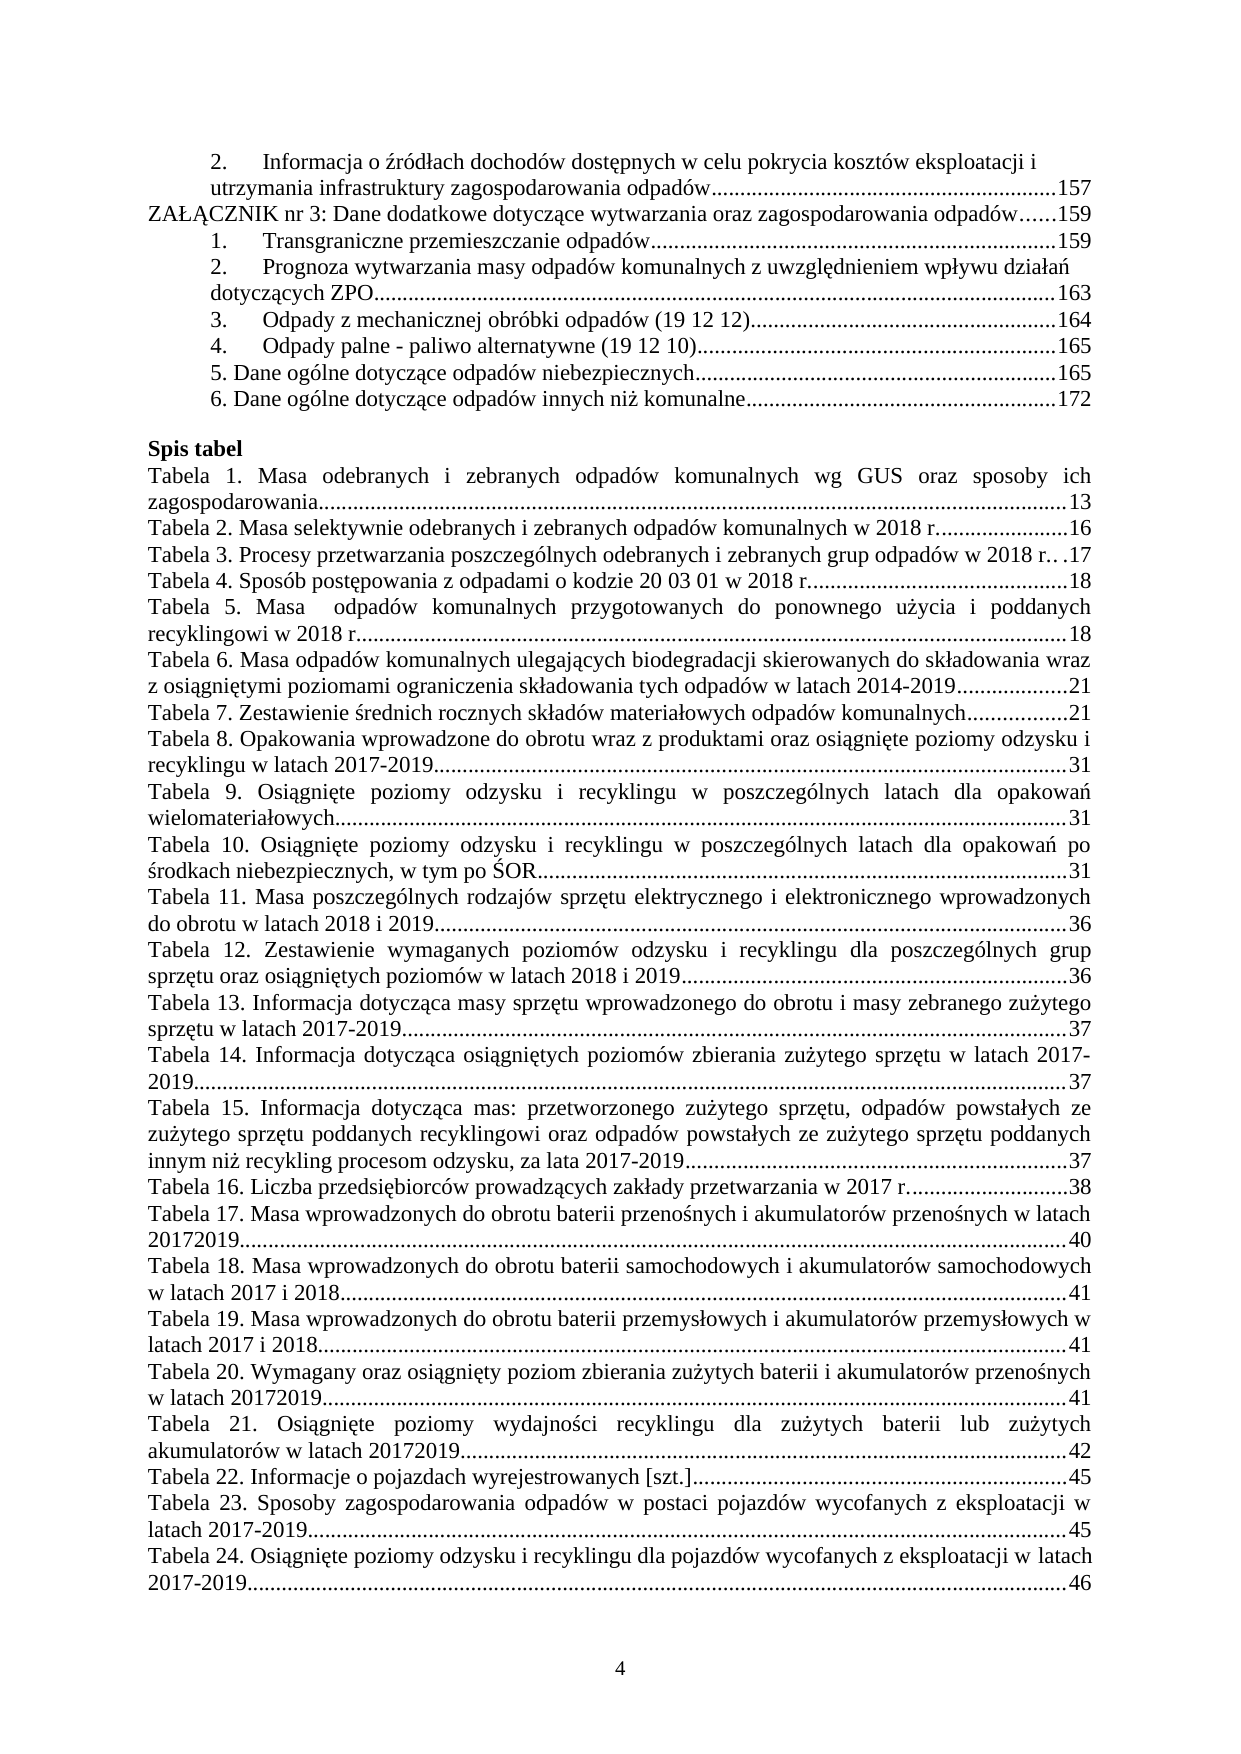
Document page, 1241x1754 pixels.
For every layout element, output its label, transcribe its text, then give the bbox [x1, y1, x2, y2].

text 2. Informacja o źródłach dochodów dostępnych w celu pokrycia kosztów eksploatacji i utrzymania infrastruktury zagospodarowania odpadów 157 [210, 148, 1092, 200]
text Tabela 14. Informacja dotycząca osiągniętych poziomów zbierania zużytego sprzętu w latach 2017-2019 37 [148, 1041, 1092, 1094]
text Tabela 2. Masa selektywnie odebranych i zebranych odpadów komunalnych w 2018 r. 16 [148, 514, 1092, 541]
text 4. Odpady palne - paliwo alternatywne (19 12 10) 165 [210, 332, 1092, 358]
text Tabela 3. Procesy przetwarzania poszczególnych odebranych i zebranych grup odpadów w 2018 r. 17 [148, 541, 1092, 567]
text Tabela 13. Informacja dotycząca masy sprzętu wprowadzonego do obrotu i masy zebranego zużytego sprzętu w latach 2017-2019 37 [148, 989, 1092, 1041]
text Tabela 18. Masa wprowadzonych do obrotu baterii samochodowych i akumulatorów samochodowych w latach 2017 i 2018 41 [148, 1252, 1092, 1305]
text Tabela 19. Masa wprowadzonych do obrotu baterii przemysłowych i akumulatorów przemysłowych w latach 2017 i 2018 41 [148, 1305, 1092, 1358]
text Tabela 10. Osiągnięte poziomy odzysku i recyklingu w poszczególnych latach dla opakowań po środkach niebezpiecznych, w tym po ŚOR 31 [148, 831, 1092, 883]
text 6. Dane ogólne dotyczące odpadów innych niż komunalne 172 [210, 385, 1092, 411]
text ZAŁĄCZNIK nr 3: Dane dodatkowe dotyczące wytwarzania oraz zagospodarowania odpadów 159 [148, 200, 1092, 227]
text Tabela 4. Sposób postępowania z odpadami o kodzie 20 03 01 w 2018 r. 18 [148, 567, 1092, 593]
text Tabela 23. Sposoby zagospodarowania odpadów w postaci pojazdów wycofanych z eksploatacji w latach 2017-2019 45 [148, 1489, 1092, 1542]
text Tabela 22. Informacje o pojazdach wyrejestrowanych [szt.] 45 [148, 1463, 1092, 1489]
text Tabela 8. Opakowania wprowadzone do obrotu wraz z produktami oraz osiągnięte poziomy odzysku i recyklingu w latach 2017-2019 31 [148, 725, 1092, 778]
text Tabela 15. Informacja dotycząca mas: przetworzonego zużytego sprzętu, odpadów powstałych ze zużytego sprzętu poddanych recyklingowi oraz odpadów powstałych ze zużytego sprzętu poddanych innym niż recykling procesom odzysku, za lata 2017-2019 37 [148, 1094, 1092, 1173]
text Spis tabel [148, 435, 1092, 462]
text Tabela 6. Masa odpadów komunalnych ulegających biodegradacji skierowanych do składowania wraz z osiągniętymi poziomami ograniczenia składowania tych odpadów w latach 2014-2019 21 [148, 646, 1092, 699]
text Tabela 20. Wymagany oraz osiągnięty poziom zbierania zużytych baterii i akumulatorów przenośnych w latach 20172019 41 [148, 1358, 1092, 1410]
text Tabela 7. Zestawienie średnich rocznych składów materiałowych odpadów komunalnych 21 [148, 699, 1092, 725]
text Tabela 16. Liczba przedsiębiorców prowadzących zakłady przetwarzania w 2017 r. 38 [148, 1173, 1092, 1199]
text Tabela 24. Osiągnięte poziomy odzysku i recyklingu dla pojazdów wycofanych z eksploatacji w latach 2017-2019 46 [148, 1542, 1092, 1595]
text 2. Prognoza wytwarzania masy odpadów komunalnych z uwzględnieniem wpływu działań dotyczących ZPO 163 [210, 253, 1092, 306]
text 5. Dane ogólne dotyczące odpadów niebezpiecznych 165 [210, 358, 1092, 385]
text Tabela 9. Osiągnięte poziomy odzysku i recyklingu w poszczególnych latach dla opakowań wielomateriałowych 31 [148, 778, 1092, 831]
text Tabela 5. Masa odpadów komunalnych przygotowanych do ponownego użycia i poddanych recyklingowi w 2018 r. 18 [148, 593, 1092, 646]
text Tabela 1. Masa odebranych i zebranych odpadów komunalnych wg GUS oraz sposoby ich zagospodarowania 13 [148, 462, 1092, 514]
text Tabela 21. Osiągnięte poziomy wydajności recyklingu dla zużytych baterii lub zużytych akumulatorów w latach 20172019 42 [148, 1410, 1092, 1463]
text Tabela 17. Masa wprowadzonych do obrotu baterii przenośnych i akumulatorów przenośnych w latach 20172019 40 [148, 1199, 1092, 1252]
text 1. Transgraniczne przemieszczanie odpadów 159 [210, 227, 1092, 253]
text Tabela 12. Zestawienie wymaganych poziomów odzysku i recyklingu dla poszczególnych grup sprzętu oraz osiągniętych poziomów w latach 2018 i 2019 36 [148, 936, 1092, 989]
text 3. Odpady z mechanicznej obróbki odpadów (19 12 12) 164 [210, 306, 1092, 332]
text Tabela 11. Masa poszczególnych rodzajów sprzętu elektrycznego i elektronicznego wprowadzonych do obrotu w latach 2018 i 2019 36 [148, 883, 1092, 936]
